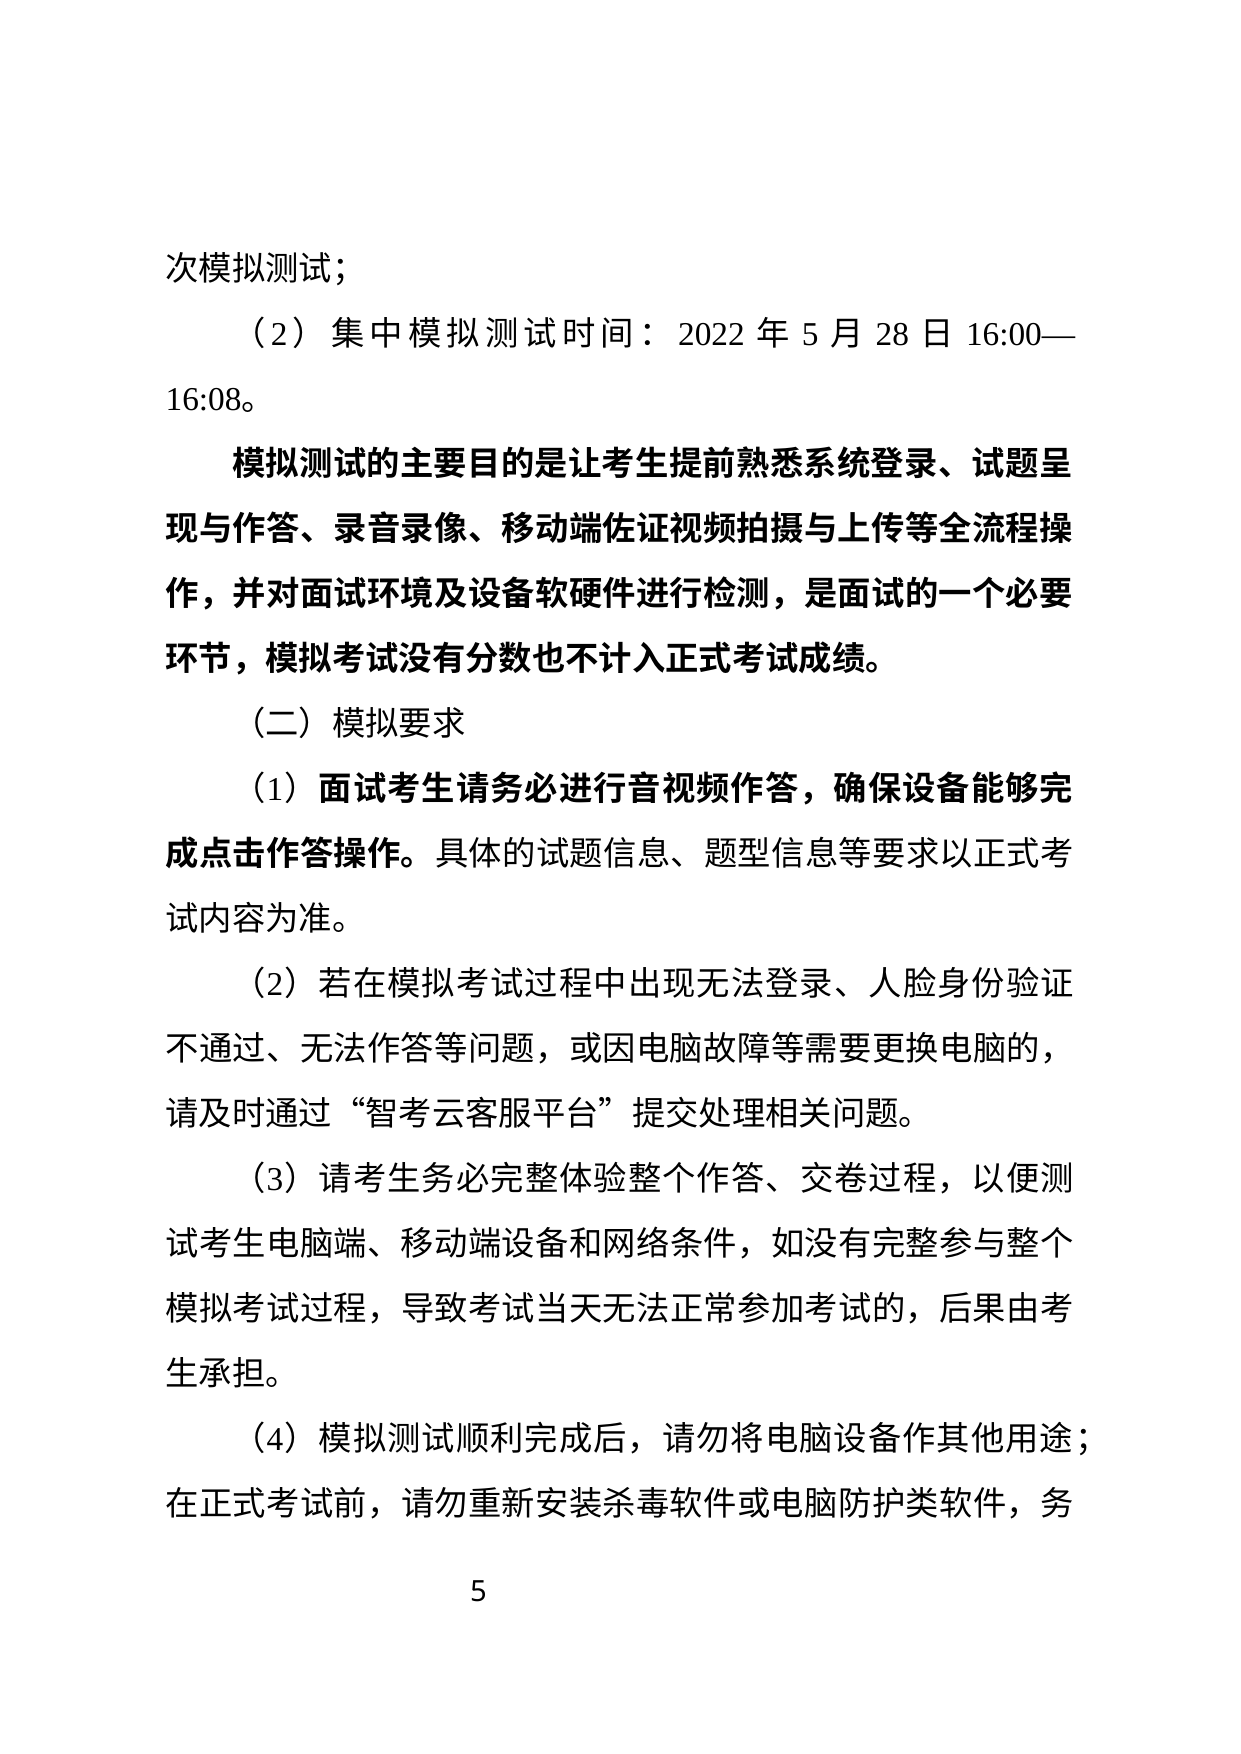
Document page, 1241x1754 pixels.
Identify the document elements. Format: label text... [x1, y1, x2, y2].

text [165, 1403, 1075, 1533]
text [165, 233, 1075, 298]
text （二）模拟要求 [165, 688, 1075, 753]
text （1）面试考生请务必进行音视频作答，确保设备能够完成点击作答操作。具体的试题信息、题型信息等要求以正式考试内容为准。 [165, 753, 1075, 948]
text 模拟测试的主要目的是让考生提前熟悉系统登录、试题呈现与作答、录音录像、移动端佐证视频拍摄与上传等全流程操作，并对面试环境及设备软硬件进行检测，是面试的一个必要环节，模拟考试没有分数也不计入正式考试成绩。 [165, 428, 1075, 688]
text （2）若在模拟考试过程中出现无法登录、人脸身份验证不通过、无法作答等问题，或因电脑故障等需要更换电脑的，请及时通过“智考云客服平台”提交处理相关问题。 [165, 948, 1075, 1143]
text （2）集中模拟测试时间：2022年5月28日16:00—16:08。 [165, 298, 1075, 428]
text （3）请考生务必完整体验整个作答、交卷过程，以便测试考生电脑端、移动端设备和网络条件，如没有完整参与整个模拟考试过程，导致考试当天无法正常参加考试的，后果由考生承担。 [165, 1143, 1075, 1403]
